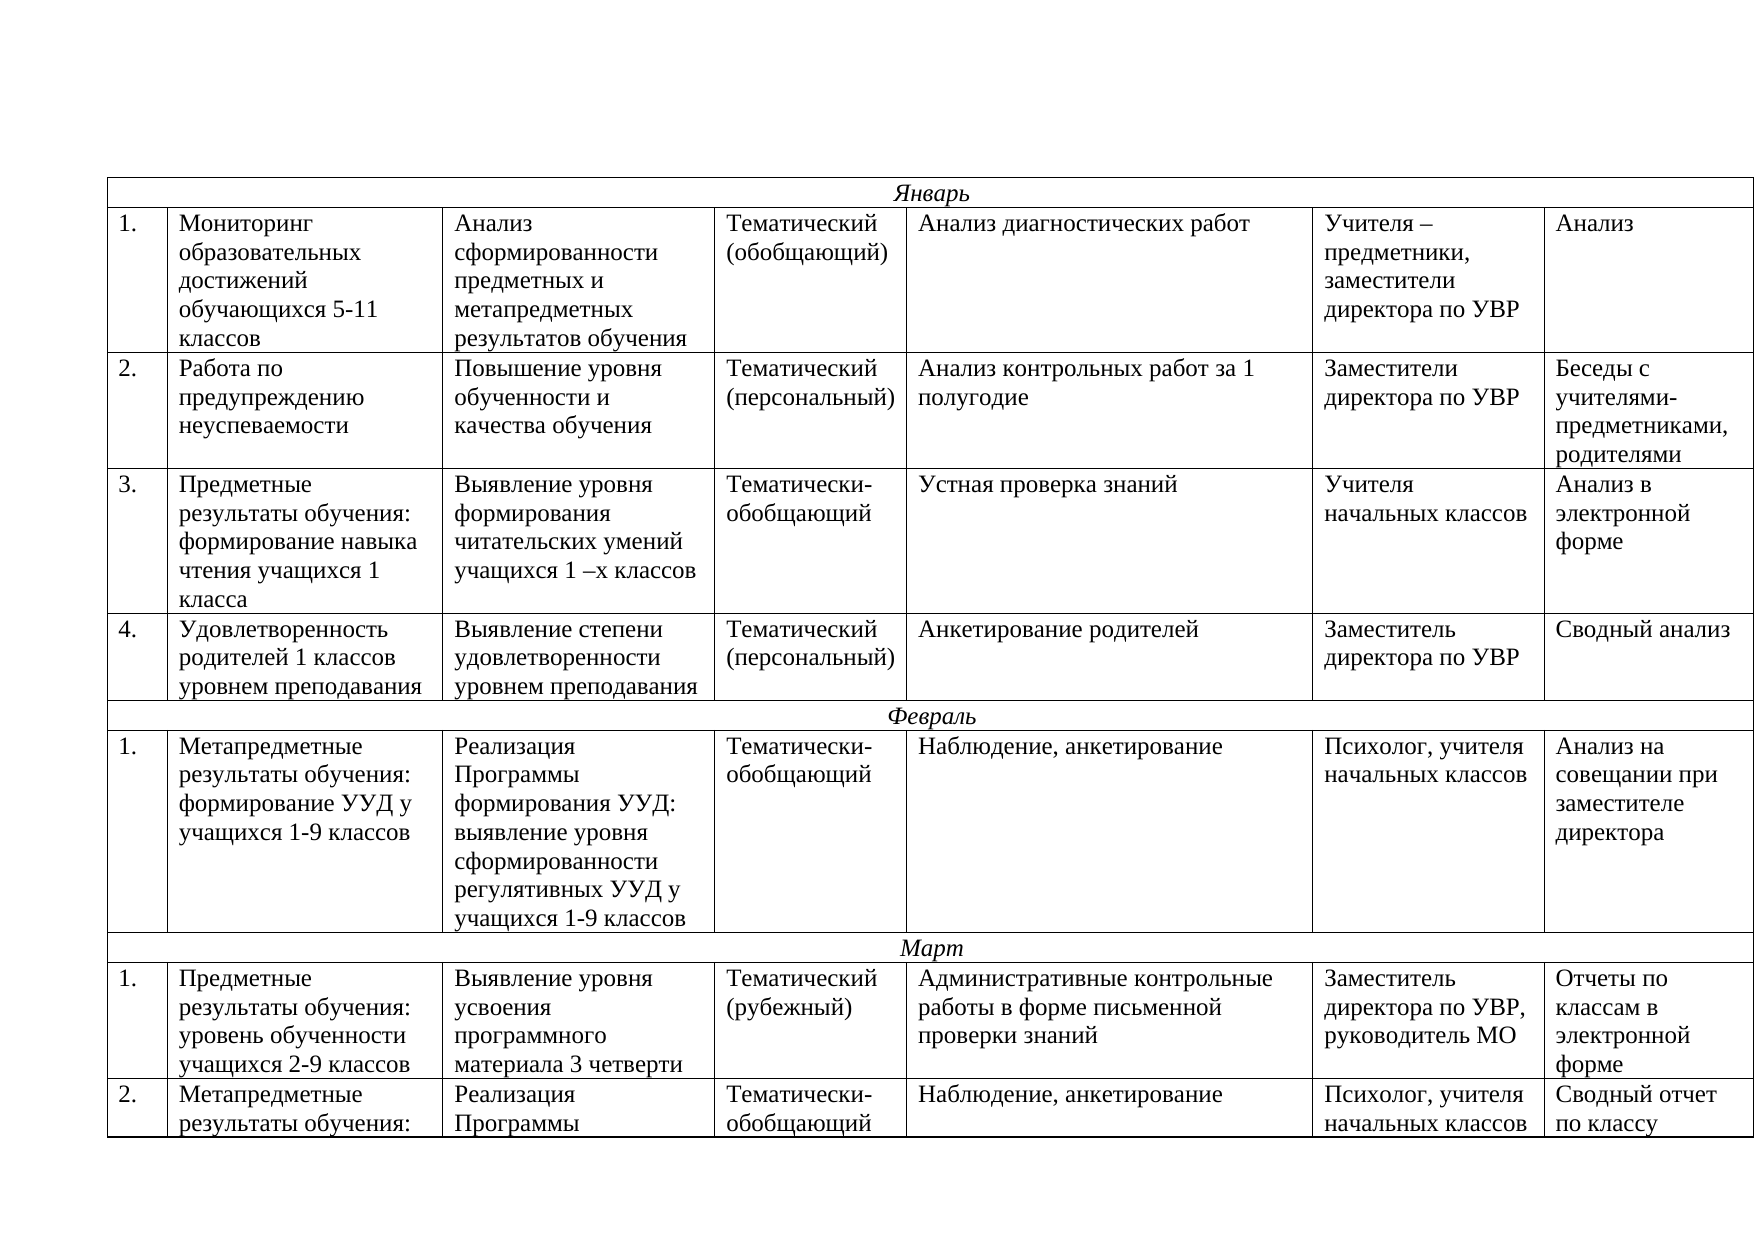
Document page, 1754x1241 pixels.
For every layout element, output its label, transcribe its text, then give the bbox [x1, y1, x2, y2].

table_cell Анализ в электронной форме [1545, 469, 1753, 613]
table_cell Анализ сформированности предметных и метапредметных результатов обучения [443, 208, 714, 352]
table_cell 1. [108, 963, 167, 1078]
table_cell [907, 1079, 1312, 1136]
table_cell 1. [108, 208, 167, 352]
table_cell Выявление степени удовлетворенности уровнем преподавания [443, 614, 714, 700]
table_cell Заместители директора по УВР [1313, 353, 1544, 468]
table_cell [443, 1079, 714, 1136]
table_cell Тематически-обобщающий [715, 469, 906, 613]
table_cell Анализ [1545, 208, 1753, 352]
table_cell Март [108, 933, 1753, 962]
table_cell Административные контрольные работы в форме письменной проверки знаний [907, 963, 1312, 1078]
table_cell Учителя –предметники, заместители директора по УВР [1313, 208, 1544, 352]
table_cell 2. [108, 353, 167, 468]
table_cell Наблюдение, анкетирование [907, 731, 1312, 932]
table_cell Предметные результаты обучения: уровень обученности учащихся 2-9 классов [168, 963, 442, 1078]
table_cell Заместитель директора по УВР, руководитель МО [1313, 963, 1544, 1078]
table_cell Сводный анализ [1545, 614, 1753, 700]
table_cell Анализ на совещании при заместителе директора [1545, 731, 1753, 932]
table_cell Выявление уровня усвоения программного материала 3 четверти [443, 963, 714, 1078]
table_cell Тематический (персональный) [715, 353, 906, 468]
table_cell Удовлетворенность родителей 1 классов уровнем преподавания [168, 614, 442, 700]
table_cell Тематический (обобщающий) [715, 208, 906, 352]
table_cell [715, 1079, 906, 1136]
table_cell Выявление уровня формирования читательских умений учащихся 1 –х классов [443, 469, 714, 613]
table_cell Январь [108, 178, 1753, 207]
table_cell Повышение уровня обученности и качества обучения [443, 353, 714, 468]
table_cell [1313, 1079, 1544, 1136]
table_cell Психолог, учителя начальных классов [1313, 731, 1544, 932]
table_cell 1. [108, 731, 167, 932]
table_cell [168, 1079, 442, 1136]
table_cell Работа по предупреждению неуспеваемости [168, 353, 442, 468]
table_cell 3. [108, 469, 167, 613]
table_cell Заместитель директора по УВР [1313, 614, 1544, 700]
table_cell Устная проверка знаний [907, 469, 1312, 613]
table_cell Отчеты по классам в электронной форме [1545, 963, 1753, 1078]
table_cell Тематически-обобщающий [715, 731, 906, 932]
table_cell 4. [108, 614, 167, 700]
table_cell Реализация Программы формирования УУД: выявление уровня сформированности регулятивных УУД у учащихся 1-9 классов [443, 731, 714, 932]
table_cell Предметные результаты обучения: формирование навыка чтения учащихся 1 класса [168, 469, 442, 613]
table_cell Февраль [108, 701, 1753, 730]
table_cell Метапредметные результаты обучения: формирование УУД у учащихся 1-9 классов [168, 731, 442, 932]
table_cell 2. [108, 1079, 167, 1136]
table_cell Тематический (рубежный) [715, 963, 906, 1078]
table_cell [1545, 1079, 1753, 1136]
table_cell Анализ контрольных работ за 1 полугодие [907, 353, 1312, 468]
table_cell Тематический (персональный) [715, 614, 906, 700]
table_cell Анкетирование родителей [907, 614, 1312, 700]
table_cell Учителя начальных классов [1313, 469, 1544, 613]
table_cell Беседы с учителями-предметниками, родителями [1545, 353, 1753, 468]
table_cell Мониторинг образовательных достижений обучающихся 5-11 классов [168, 208, 442, 352]
table_cell Анализ диагностических работ [907, 208, 1312, 352]
